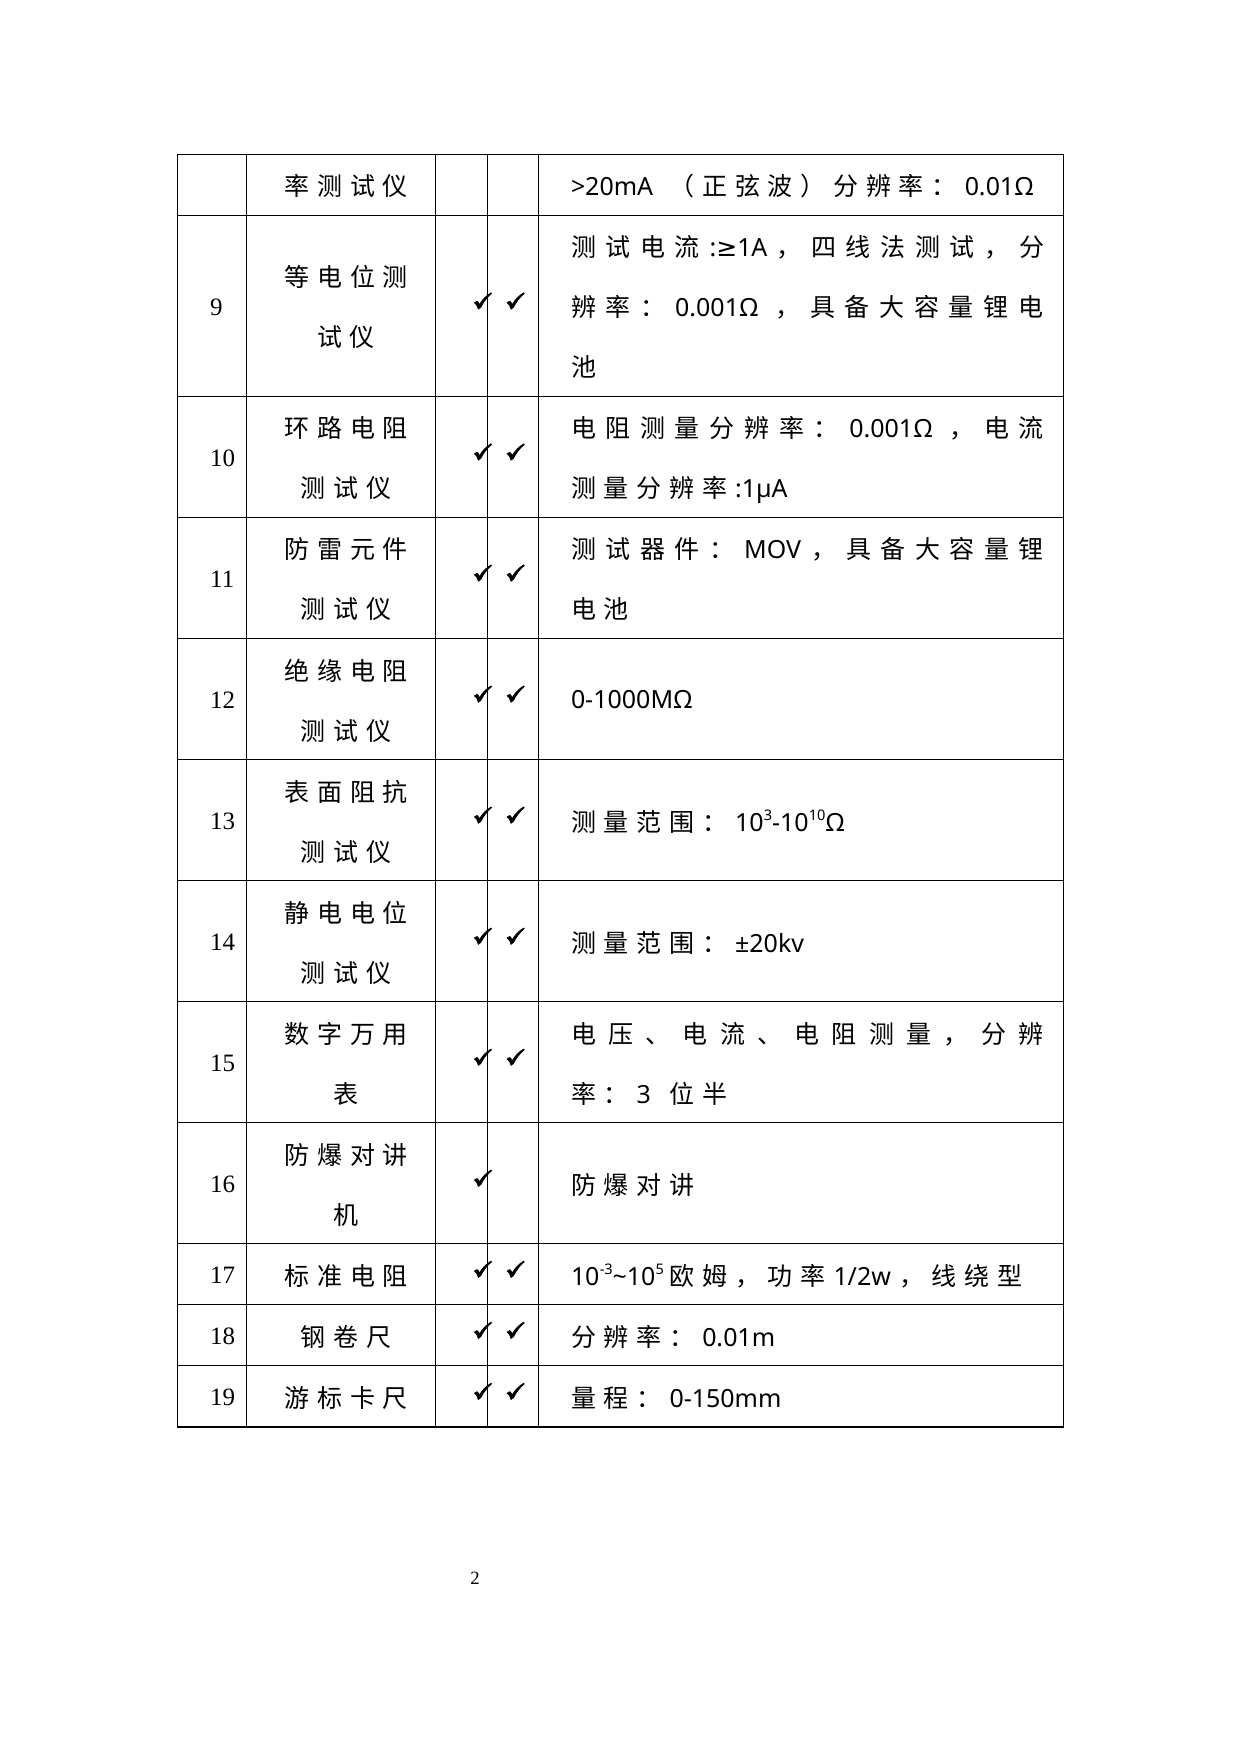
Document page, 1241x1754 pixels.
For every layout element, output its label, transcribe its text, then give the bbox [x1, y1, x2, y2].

table_cell 环路电阻测试仪 [247, 397, 435, 517]
table_cell [436, 1244, 487, 1304]
table_cell 11 [178, 518, 246, 638]
table_cell [436, 155, 487, 215]
table_cell 量程：0-150mm [539, 1366, 1063, 1426]
table_cell [488, 518, 538, 638]
table_cell 10-3~105欧姆，功率1/2w，线绕型 [539, 1244, 1063, 1304]
table_cell 测试电流:≥1A，四线法测试，分辨率：0.001Ω，具备大容量锂电池 [539, 216, 1063, 396]
table_cell 18 [178, 1305, 246, 1365]
table_cell [488, 639, 538, 759]
table_cell 数字万用表 [247, 1002, 435, 1122]
table_cell [488, 155, 538, 215]
table_cell [436, 518, 487, 638]
table_cell 13 [178, 760, 246, 880]
table_cell 电阻测量分辨率：0.001Ω，电流测量分辨率:1μA [539, 397, 1063, 517]
table_cell 测量范围：±20kv [539, 881, 1063, 1001]
table_cell 9 [178, 216, 246, 396]
table_cell 等电位测试仪 [247, 216, 435, 396]
table_cell 测量范围：103-1010Ω [539, 760, 1063, 880]
table_cell 标准电阻 [247, 1244, 435, 1304]
table_cell 16 [178, 1123, 246, 1243]
table_cell [436, 881, 487, 1001]
table_cell [436, 760, 487, 880]
table_cell 土壤电阻率测试仪 [247, 155, 435, 215]
table_cell [488, 1305, 538, 1365]
table_cell [488, 1244, 538, 1304]
table_cell 0-1000MΩ [539, 639, 1063, 759]
table_cell 钢卷尺 [247, 1305, 435, 1365]
table_cell 分辨率：0.01m [539, 1305, 1063, 1365]
table_cell 17 [178, 1244, 246, 1304]
table_cell [436, 397, 487, 517]
table_cell [436, 216, 487, 396]
table_cell 14 [178, 881, 246, 1001]
table_cell [488, 1123, 538, 1243]
table_cell 防爆对讲 [539, 1123, 1063, 1243]
table_cell [488, 1002, 538, 1122]
table_cell [488, 1366, 538, 1426]
table_cell [488, 397, 538, 517]
table_cell 12 [178, 639, 246, 759]
table_cell 表面阻抗测试仪 [247, 760, 435, 880]
table_cell [436, 1123, 487, 1243]
table_cell [488, 216, 538, 396]
table_cell 测试器件：MOV，具备大容量锂电池 [539, 518, 1063, 638]
table_cell [436, 1305, 487, 1365]
table_cell 15 [178, 1002, 246, 1122]
table_cell 8 [178, 155, 246, 215]
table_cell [539, 155, 1063, 215]
table_cell [436, 1002, 487, 1122]
table_cell 防爆对讲机 [247, 1123, 435, 1243]
table_cell 绝缘电阻测试仪 [247, 639, 435, 759]
table_cell 静电电位测试仪 [247, 881, 435, 1001]
table_cell 电压、电流、电阻测量，分辨率：3位半 [539, 1002, 1063, 1122]
table_cell 防雷元件测试仪 [247, 518, 435, 638]
table_cell 10 [178, 397, 246, 517]
table_cell [436, 1366, 487, 1426]
table_cell 游标卡尺 [247, 1366, 435, 1426]
table_cell 19 [178, 1366, 246, 1426]
table_cell [488, 760, 538, 880]
table_cell [436, 639, 487, 759]
table_cell [488, 881, 538, 1001]
